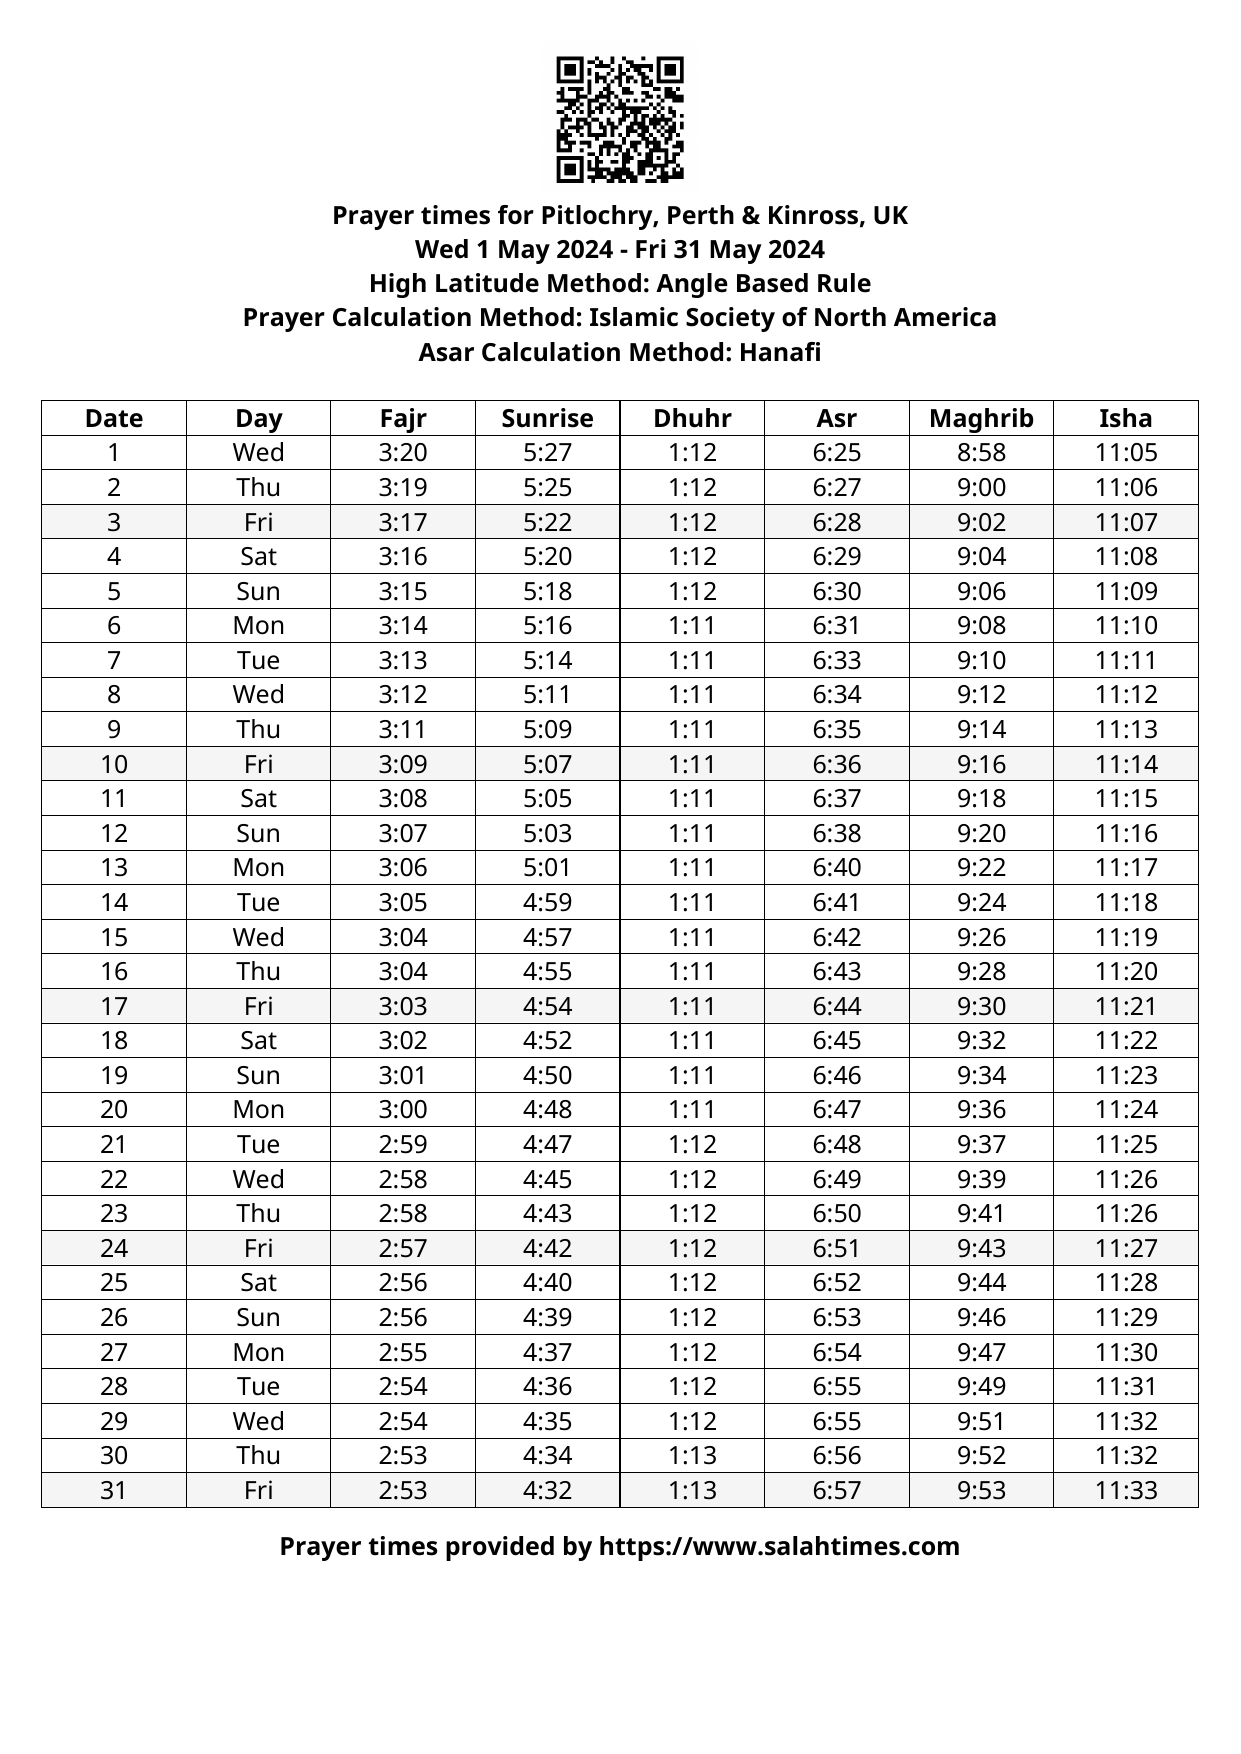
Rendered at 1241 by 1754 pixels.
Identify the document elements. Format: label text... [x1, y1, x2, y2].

table_cell 5:11 [476, 678, 619, 711]
table_cell 7 [42, 643, 186, 677]
table_cell 3:17 [331, 505, 475, 538]
text Prayer Calculation Method: Islamic Society of North America [42, 300, 1198, 334]
table_cell 3 [42, 505, 186, 538]
table_cell 9:22 [910, 851, 1053, 884]
table_cell 3:07 [331, 816, 475, 849]
table_cell 11:08 [1054, 539, 1198, 573]
table_cell Mon [187, 609, 330, 642]
table_cell 11:11 [1054, 643, 1198, 677]
table_cell 6:55 [765, 1404, 909, 1437]
table_cell 4:54 [476, 989, 619, 1022]
table_cell 9:04 [910, 539, 1053, 573]
table_cell 1:11 [621, 747, 764, 780]
table_cell 4:57 [476, 920, 619, 953]
table_cell Wed [187, 678, 330, 711]
table_cell 5:03 [476, 816, 619, 849]
table_cell 10 [42, 747, 186, 780]
table_cell 11:19 [1054, 920, 1198, 953]
table_cell 3:20 [331, 436, 475, 469]
table_cell 1:12 [621, 1162, 764, 1195]
table_cell 5:14 [476, 643, 619, 677]
table_cell 11:16 [1054, 816, 1198, 849]
table_cell 5:27 [476, 436, 619, 469]
table_cell 1:12 [621, 1231, 764, 1264]
table_cell 3:11 [331, 712, 475, 746]
table_cell 1:11 [621, 712, 764, 746]
table_cell 1:11 [621, 920, 764, 953]
table_cell 11:21 [1054, 989, 1198, 1022]
table_cell Mon [187, 851, 330, 884]
table_cell 9:10 [910, 643, 1053, 677]
table_cell 31 [42, 1473, 186, 1507]
table_cell 11 [42, 781, 186, 815]
table_cell 9:37 [910, 1127, 1053, 1161]
table_cell 11:25 [1054, 1127, 1198, 1161]
table_cell 9:34 [910, 1058, 1053, 1092]
table_cell 1:11 [621, 885, 764, 919]
text Prayer times for Pitlochry, Perth & Kinross, UK [42, 198, 1198, 232]
table_cell 4:47 [476, 1127, 619, 1161]
table_cell Fri [187, 1231, 330, 1264]
table_cell 6:28 [765, 505, 909, 538]
table_cell 2:56 [331, 1266, 475, 1299]
table_cell 13 [42, 851, 186, 884]
table_cell 11:12 [1054, 678, 1198, 711]
table_header Date [42, 401, 186, 434]
table_cell Thu [187, 470, 330, 504]
text Asar Calculation Method: Hanafi [42, 334, 1198, 368]
table_cell 4:59 [476, 885, 619, 919]
table_cell 1:11 [621, 1058, 764, 1092]
table_cell 6:31 [765, 609, 909, 642]
table_cell Thu [187, 954, 330, 988]
table_cell 6:55 [765, 1369, 909, 1403]
table_cell 11:22 [1054, 1024, 1198, 1057]
table_cell 9:51 [910, 1404, 1053, 1437]
table_cell 9:53 [910, 1473, 1053, 1507]
table_cell 4:55 [476, 954, 619, 988]
table_cell 2:55 [331, 1335, 475, 1368]
table_cell 18 [42, 1024, 186, 1057]
table_cell 4:32 [476, 1473, 619, 1507]
table_cell 5:18 [476, 574, 619, 607]
table_cell 6:40 [765, 851, 909, 884]
table_cell 2 [42, 470, 186, 504]
table_cell 9:52 [910, 1439, 1053, 1472]
table_cell 1:12 [621, 539, 764, 573]
table_cell 3:05 [331, 885, 475, 919]
table_cell 6:52 [765, 1266, 909, 1299]
table_cell Tue [187, 1369, 330, 1403]
text High Latitude Method: Angle Based Rule [42, 266, 1198, 300]
table_cell 9:41 [910, 1196, 1053, 1230]
table_cell 2:53 [331, 1473, 475, 1507]
table_cell 1:13 [621, 1439, 764, 1472]
table_cell 11:32 [1054, 1439, 1198, 1472]
table_cell 5:25 [476, 470, 619, 504]
table_cell 6:46 [765, 1058, 909, 1092]
table_cell Sun [187, 816, 330, 849]
table_cell Sat [187, 539, 330, 573]
table_cell Sun [187, 574, 330, 607]
table_cell 6:44 [765, 989, 909, 1022]
table_cell 25 [42, 1266, 186, 1299]
table_cell 2:54 [331, 1369, 475, 1403]
table_cell 5:09 [476, 712, 619, 746]
table_cell 3:04 [331, 954, 475, 988]
table_cell 9:30 [910, 989, 1053, 1022]
table_cell Tue [187, 885, 330, 919]
table_cell 4:35 [476, 1404, 619, 1437]
table_cell 9:14 [910, 712, 1053, 746]
table_cell 1:11 [621, 781, 764, 815]
table_cell 9:08 [910, 609, 1053, 642]
table_cell 5:20 [476, 539, 619, 573]
table_cell Sat [187, 781, 330, 815]
table_cell 6:45 [765, 1024, 909, 1057]
table_cell 1:11 [621, 989, 764, 1022]
table_cell 11:06 [1054, 470, 1198, 504]
table_cell 2:57 [331, 1231, 475, 1264]
table_cell 11:15 [1054, 781, 1198, 815]
table_cell 11:29 [1054, 1300, 1198, 1334]
table_cell 1:11 [621, 609, 764, 642]
table_cell 1:11 [621, 678, 764, 711]
table_cell 11:07 [1054, 505, 1198, 538]
table_cell 9:43 [910, 1231, 1053, 1264]
table_cell 1:12 [621, 1404, 764, 1437]
table_cell 9:00 [910, 470, 1053, 504]
table_header Dhuhr [621, 401, 764, 434]
table_cell 3:16 [331, 539, 475, 573]
table_cell 11:20 [1054, 954, 1198, 988]
table_cell 9:16 [910, 747, 1053, 780]
table_header Asr [765, 401, 909, 434]
table_cell Wed [187, 436, 330, 469]
table_cell 27 [42, 1335, 186, 1368]
table_cell 1:12 [621, 1369, 764, 1403]
table_cell 4:39 [476, 1300, 619, 1334]
table_cell 1:11 [621, 816, 764, 849]
table_cell Tue [187, 643, 330, 677]
table_cell 24 [42, 1231, 186, 1264]
table_cell 6:57 [765, 1473, 909, 1507]
table_cell 6:54 [765, 1335, 909, 1368]
table_cell 11:24 [1054, 1093, 1198, 1126]
table_cell Sat [187, 1024, 330, 1057]
table_cell Fri [187, 505, 330, 538]
table_cell 9:20 [910, 816, 1053, 849]
table_cell 9:02 [910, 505, 1053, 538]
table_cell 11:10 [1054, 609, 1198, 642]
table_cell 6:43 [765, 954, 909, 988]
table_cell 1:11 [621, 1024, 764, 1057]
table_cell Sun [187, 1300, 330, 1334]
table_cell 2:54 [331, 1404, 475, 1437]
table_cell 6:56 [765, 1439, 909, 1472]
text Wed 1 May 2024 - Fri 31 May 2024 [42, 232, 1198, 266]
table_cell 1:12 [621, 470, 764, 504]
table_cell 9:32 [910, 1024, 1053, 1057]
table_cell Wed [187, 1162, 330, 1195]
table_cell 6:30 [765, 574, 909, 607]
picture [542, 41, 699, 198]
table_cell 4:43 [476, 1196, 619, 1230]
table_cell 4:50 [476, 1058, 619, 1092]
table_header Day [187, 401, 330, 434]
table_cell 3:01 [331, 1058, 475, 1092]
table_cell 9:26 [910, 920, 1053, 953]
table_cell 11:18 [1054, 885, 1198, 919]
table_cell 3:13 [331, 643, 475, 677]
table_cell 6:53 [765, 1300, 909, 1334]
table_cell 1:11 [621, 1093, 764, 1126]
table_cell 12 [42, 816, 186, 849]
table_cell 1:13 [621, 1473, 764, 1507]
table_cell 3:14 [331, 609, 475, 642]
table_cell 9:28 [910, 954, 1053, 988]
table_cell 17 [42, 989, 186, 1022]
table_cell 11:14 [1054, 747, 1198, 780]
table_cell 6:51 [765, 1231, 909, 1264]
text Prayer times provided by https://www.salahtimes.com [42, 1528, 1198, 1563]
table_cell 4:52 [476, 1024, 619, 1057]
table_cell 3:08 [331, 781, 475, 815]
table_cell 1:12 [621, 1196, 764, 1230]
table_cell 6:42 [765, 920, 909, 953]
table_cell 2:53 [331, 1439, 475, 1472]
table_cell 30 [42, 1439, 186, 1472]
table_cell 6:25 [765, 436, 909, 469]
table_cell 6:27 [765, 470, 909, 504]
table_cell Fri [187, 989, 330, 1022]
table_cell 3:03 [331, 989, 475, 1022]
table_cell 4:36 [476, 1369, 619, 1403]
table_cell 1:12 [621, 1300, 764, 1334]
table_cell 9:49 [910, 1369, 1053, 1403]
table_cell 11:26 [1054, 1162, 1198, 1195]
table_cell 3:09 [331, 747, 475, 780]
table_cell 9:47 [910, 1335, 1053, 1368]
table_cell 1:12 [621, 1127, 764, 1161]
table_cell 11:09 [1054, 574, 1198, 607]
table_cell 4:42 [476, 1231, 619, 1264]
table_cell 9:44 [910, 1266, 1053, 1299]
table_cell 8 [42, 678, 186, 711]
table_cell 3:04 [331, 920, 475, 953]
table_cell 6:33 [765, 643, 909, 677]
table_cell 2:56 [331, 1300, 475, 1334]
table_cell Thu [187, 1439, 330, 1472]
table_cell 16 [42, 954, 186, 988]
table_cell Sun [187, 1058, 330, 1092]
table_cell Thu [187, 1196, 330, 1230]
table_cell 21 [42, 1127, 186, 1161]
table_cell 9:39 [910, 1162, 1053, 1195]
table_header Fajr [331, 401, 475, 434]
table_cell 6 [42, 609, 186, 642]
table_cell 29 [42, 1404, 186, 1437]
table_cell 6:35 [765, 712, 909, 746]
table_header Sunrise [476, 401, 619, 434]
table_cell Mon [187, 1335, 330, 1368]
table_cell 4:48 [476, 1093, 619, 1126]
table_cell Wed [187, 1404, 330, 1437]
table_cell 6:49 [765, 1162, 909, 1195]
table_cell 6:48 [765, 1127, 909, 1161]
table_header Isha [1054, 401, 1198, 434]
table_cell Fri [187, 747, 330, 780]
table_cell 1:12 [621, 505, 764, 538]
table_cell Tue [187, 1127, 330, 1161]
table_cell 23 [42, 1196, 186, 1230]
table_cell 9:24 [910, 885, 1053, 919]
table_cell 5:16 [476, 609, 619, 642]
table_cell 11:05 [1054, 436, 1198, 469]
table_cell 11:31 [1054, 1369, 1198, 1403]
table_cell 5 [42, 574, 186, 607]
table_cell 28 [42, 1369, 186, 1403]
table_cell 1:12 [621, 1335, 764, 1368]
table_cell Fri [187, 1473, 330, 1507]
table_cell 3:00 [331, 1093, 475, 1126]
table_cell 6:41 [765, 885, 909, 919]
table_cell 22 [42, 1162, 186, 1195]
table_cell 6:50 [765, 1196, 909, 1230]
table_cell 9 [42, 712, 186, 746]
table_cell 20 [42, 1093, 186, 1126]
table_cell 4:37 [476, 1335, 619, 1368]
table_cell 5:07 [476, 747, 619, 780]
table_cell 3:12 [331, 678, 475, 711]
table_cell 4:34 [476, 1439, 619, 1472]
table_cell Sat [187, 1266, 330, 1299]
table_cell 4:45 [476, 1162, 619, 1195]
table_cell 14 [42, 885, 186, 919]
table_cell Mon [187, 1093, 330, 1126]
table_cell 1:11 [621, 954, 764, 988]
table_cell 9:46 [910, 1300, 1053, 1334]
table_cell 2:58 [331, 1162, 475, 1195]
table_cell 11:13 [1054, 712, 1198, 746]
table_cell 9:36 [910, 1093, 1053, 1126]
table_cell 5:01 [476, 851, 619, 884]
table_cell 9:18 [910, 781, 1053, 815]
table_cell 11:26 [1054, 1196, 1198, 1230]
table_cell 5:05 [476, 781, 619, 815]
table_cell 6:36 [765, 747, 909, 780]
table_cell 1:12 [621, 436, 764, 469]
table_cell 2:59 [331, 1127, 475, 1161]
table_cell 6:29 [765, 539, 909, 573]
table_cell 3:15 [331, 574, 475, 607]
table_header Maghrib [910, 401, 1053, 434]
table_cell 6:47 [765, 1093, 909, 1126]
table_cell 4:40 [476, 1266, 619, 1299]
table_cell 1:12 [621, 1266, 764, 1299]
table_cell 8:58 [910, 436, 1053, 469]
table_cell 2:58 [331, 1196, 475, 1230]
table_cell 11:30 [1054, 1335, 1198, 1368]
table_cell 1:12 [621, 574, 764, 607]
table_cell 11:23 [1054, 1058, 1198, 1092]
table_cell 11:17 [1054, 851, 1198, 884]
table_cell Thu [187, 712, 330, 746]
table_cell 6:37 [765, 781, 909, 815]
table_cell 11:27 [1054, 1231, 1198, 1264]
table_cell 3:06 [331, 851, 475, 884]
table_cell 19 [42, 1058, 186, 1092]
table_cell 1:11 [621, 851, 764, 884]
table_cell 9:06 [910, 574, 1053, 607]
table_cell 9:12 [910, 678, 1053, 711]
table_cell 6:34 [765, 678, 909, 711]
table_cell 11:28 [1054, 1266, 1198, 1299]
table_cell 4 [42, 539, 186, 573]
table_cell 6:38 [765, 816, 909, 849]
table_cell 15 [42, 920, 186, 953]
table_cell Wed [187, 920, 330, 953]
table_cell 3:02 [331, 1024, 475, 1057]
table_cell 1:11 [621, 643, 764, 677]
table_cell 3:19 [331, 470, 475, 504]
table_cell 11:32 [1054, 1404, 1198, 1437]
table_cell 5:22 [476, 505, 619, 538]
table_cell 11:33 [1054, 1473, 1198, 1507]
table_cell 26 [42, 1300, 186, 1334]
table_cell 1 [42, 436, 186, 469]
